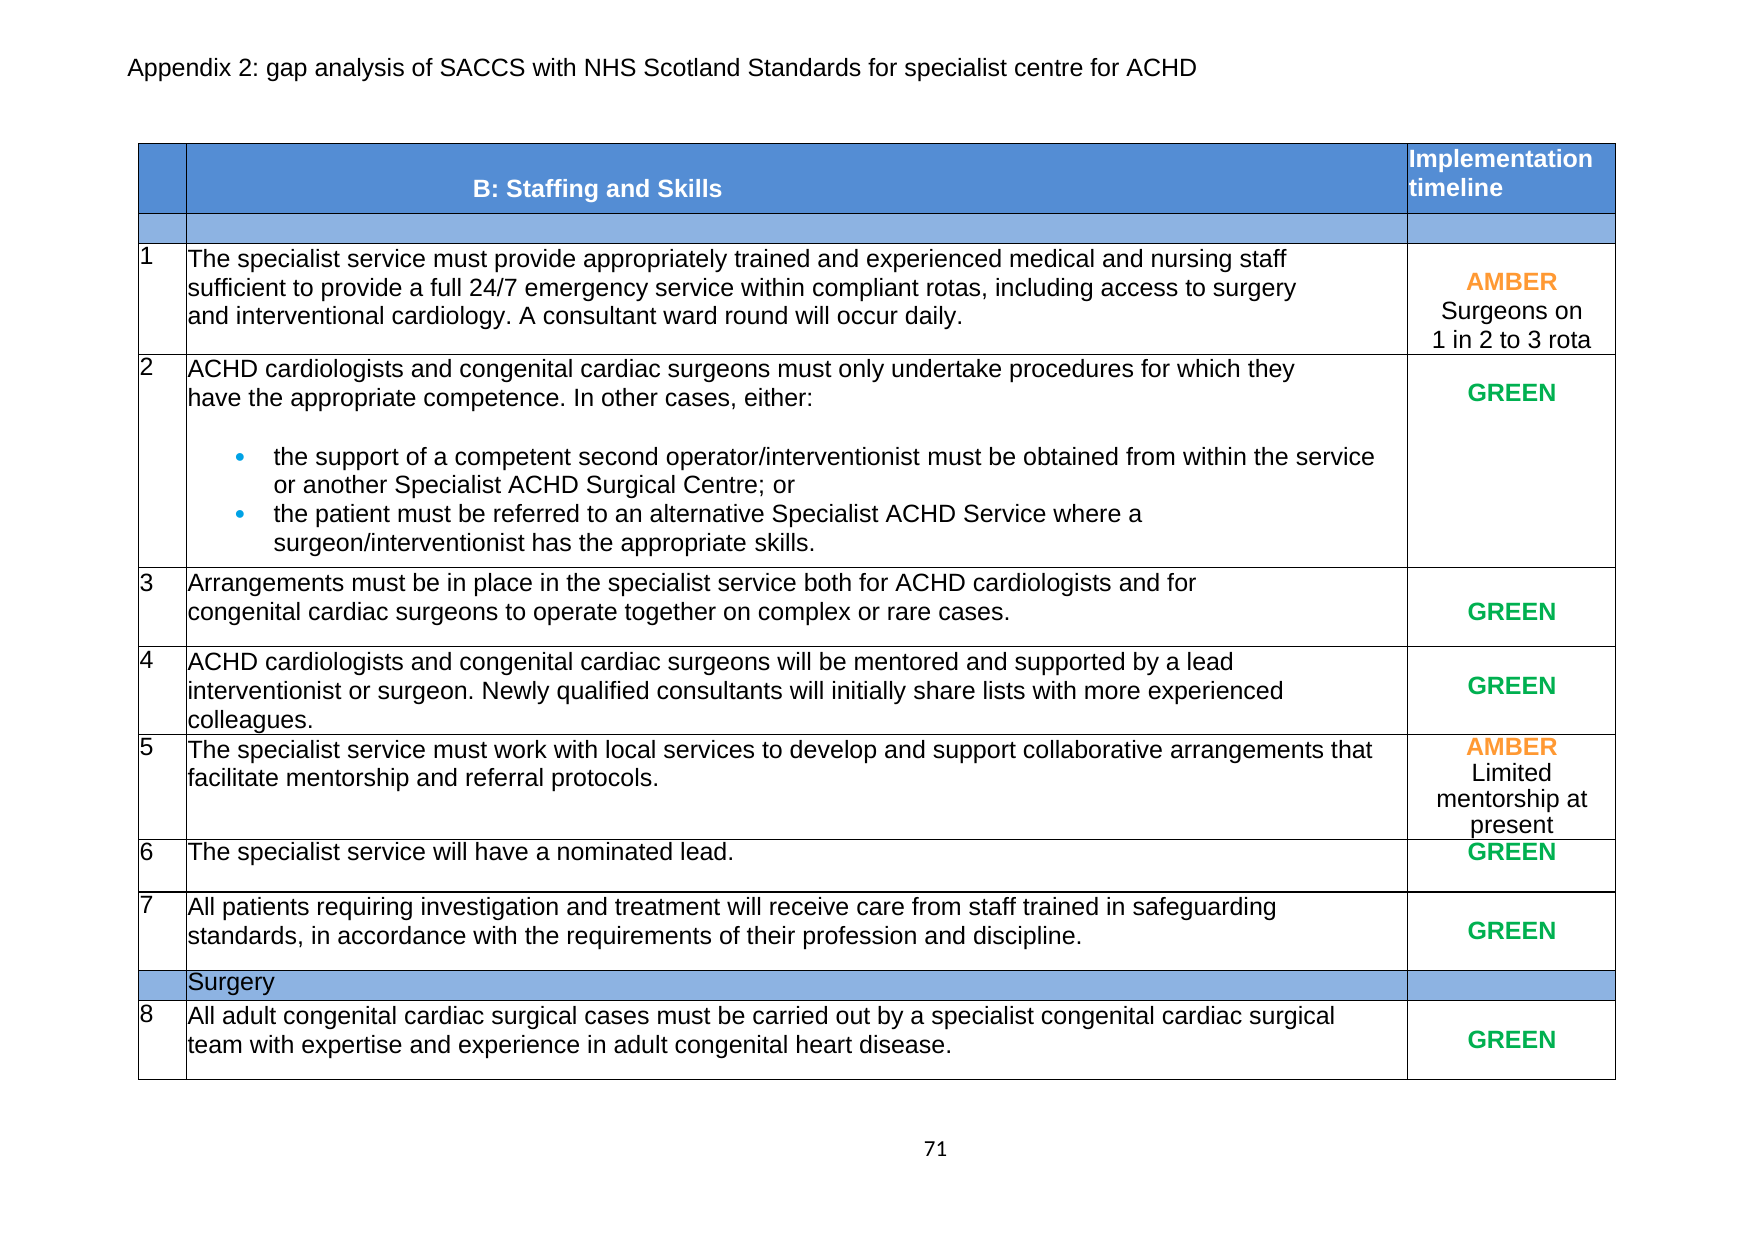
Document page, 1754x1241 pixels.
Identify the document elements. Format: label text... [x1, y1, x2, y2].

table_cell GREEN [1408, 355, 1615, 567]
table_cell AMBER Limited mentorship at present [1408, 735, 1615, 839]
table_cell GREEN [1408, 647, 1615, 733]
table_cell All patients requiring investigation and treatment will receive care from staff trained in safeguarding standards, in accordance with the requirements of their profession and discipline. [187, 893, 1407, 970]
table_cell GREEN [1408, 568, 1615, 646]
table_cell 4 [139, 647, 186, 733]
table_cell [139, 971, 186, 1000]
table_cell [1408, 971, 1615, 1000]
table_cell 2 [139, 355, 186, 567]
table_cell [139, 214, 186, 243]
table_cell 6 [139, 840, 186, 891]
table_cell [1408, 214, 1615, 243]
table_cell 8 [139, 1001, 186, 1079]
table_cell 5 [139, 735, 186, 839]
table_cell The specialist service must provide appropriately trained and experienced medical and nursing staff sufficient to provide a full 24/7 emergency service within compliant rotas, including access to surgery and interventional cardiology. A consultant ward round will occur daily. [187, 244, 1407, 353]
table_header B: Staffing and Skills [187, 144, 1407, 213]
table_cell [187, 214, 1407, 243]
table_header Implementation timeline [1408, 144, 1615, 213]
table_cell Arrangements must be in place in the specialist service both for ACHD cardiologists and for congenital cardiac surgeons to operate together on complex or rare cases. [187, 568, 1407, 646]
table_cell 3 [139, 568, 186, 646]
table_cell GREEN [1408, 893, 1615, 970]
table_cell The specialist service will have a nominated lead. [187, 840, 1407, 891]
table_cell GREEN [1408, 1001, 1615, 1079]
table_cell ACHD cardiologists and congenital cardiac surgeons will be mentored and supported by a lead interventionist or surgeon. Newly qualified consultants will initially share lists with more experienced colleagues. [187, 647, 1407, 733]
table_cell AMBER Surgeons on 1 in 2 to 3 rota [1408, 244, 1615, 353]
table_cell All adult congenital cardiac surgical cases must be carried out by a specialist congenital cardiac surgical team with expertise and experience in adult congenital heart disease. [187, 1001, 1407, 1079]
table_cell 1 [139, 244, 186, 353]
table_cell Surgery [187, 971, 1407, 1000]
table_cell 7 [139, 893, 186, 970]
table_header [139, 144, 186, 213]
table_cell GREEN [1408, 840, 1615, 891]
table_cell ACHD cardiologists and congenital cardiac surgeons must only undertake procedures for which they have the appropriate competence. In other cases, either: the support of a competent second operator/interventionist must be obtained from within the service or another Specialist ACHD Surgical Centre; or the patient must be referred to an alternative Specialist ACHD Service where a surgeon/interventionist has the appropriate skills. [187, 355, 1407, 567]
table_cell The specialist service must work with local services to develop and support collaborative arrangements that facilitate mentorship and referral protocols. [187, 735, 1407, 839]
